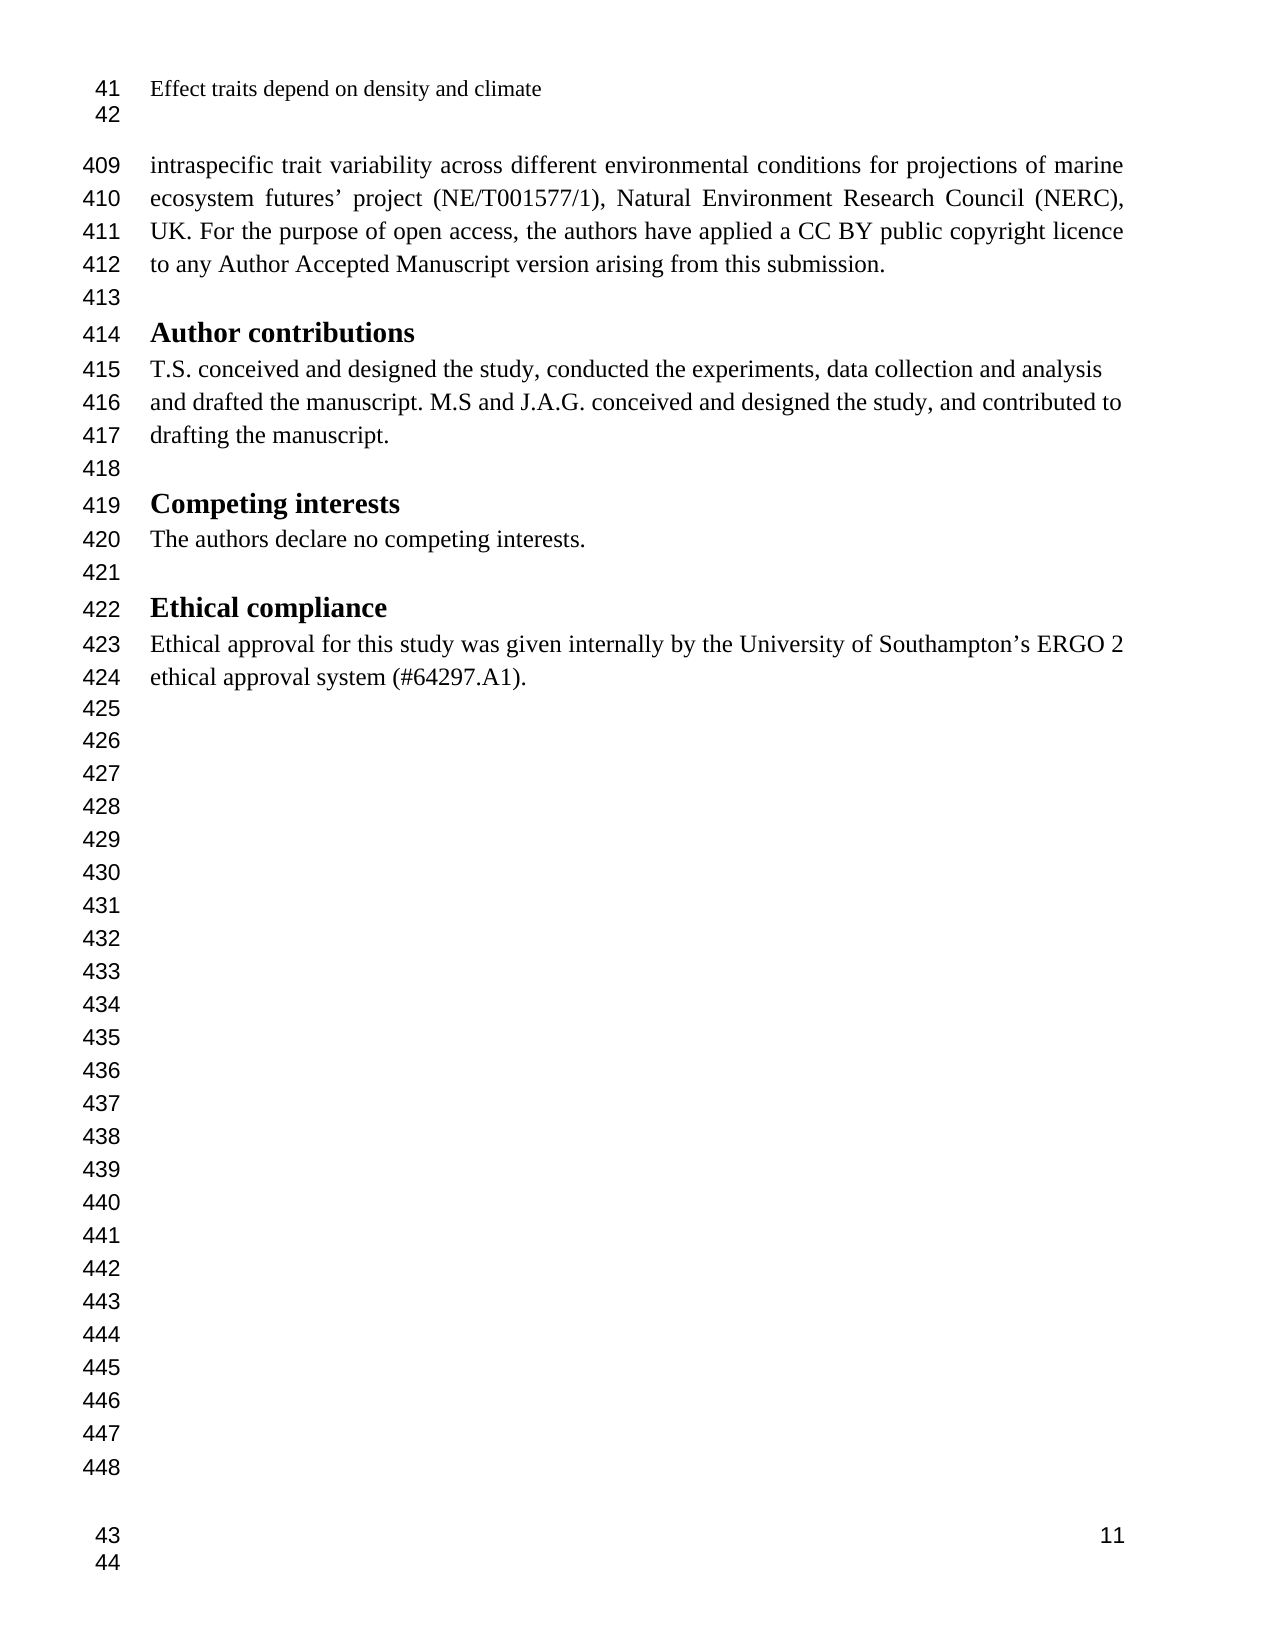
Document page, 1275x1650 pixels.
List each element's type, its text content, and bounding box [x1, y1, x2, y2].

text T.S. conceived and designed the study, conducted the experiments, data collection and analysis and drafted the manuscript. M.S and J.A.G. conceived and designed the study, and contributed to drafting the manuscript. [150, 354, 1125, 448]
text Author contributions [150, 315, 1125, 349]
text Competing interests [150, 486, 1125, 519]
text The authors declare no competing interests. [150, 524, 1125, 553]
text Ethical compliance [150, 590, 1125, 624]
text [150, 150, 1125, 278]
text Ethical approval for this study was given internally by the University of Southampton’s ERGO 2 ethical approval system (#64297.A1). [150, 629, 1125, 691]
